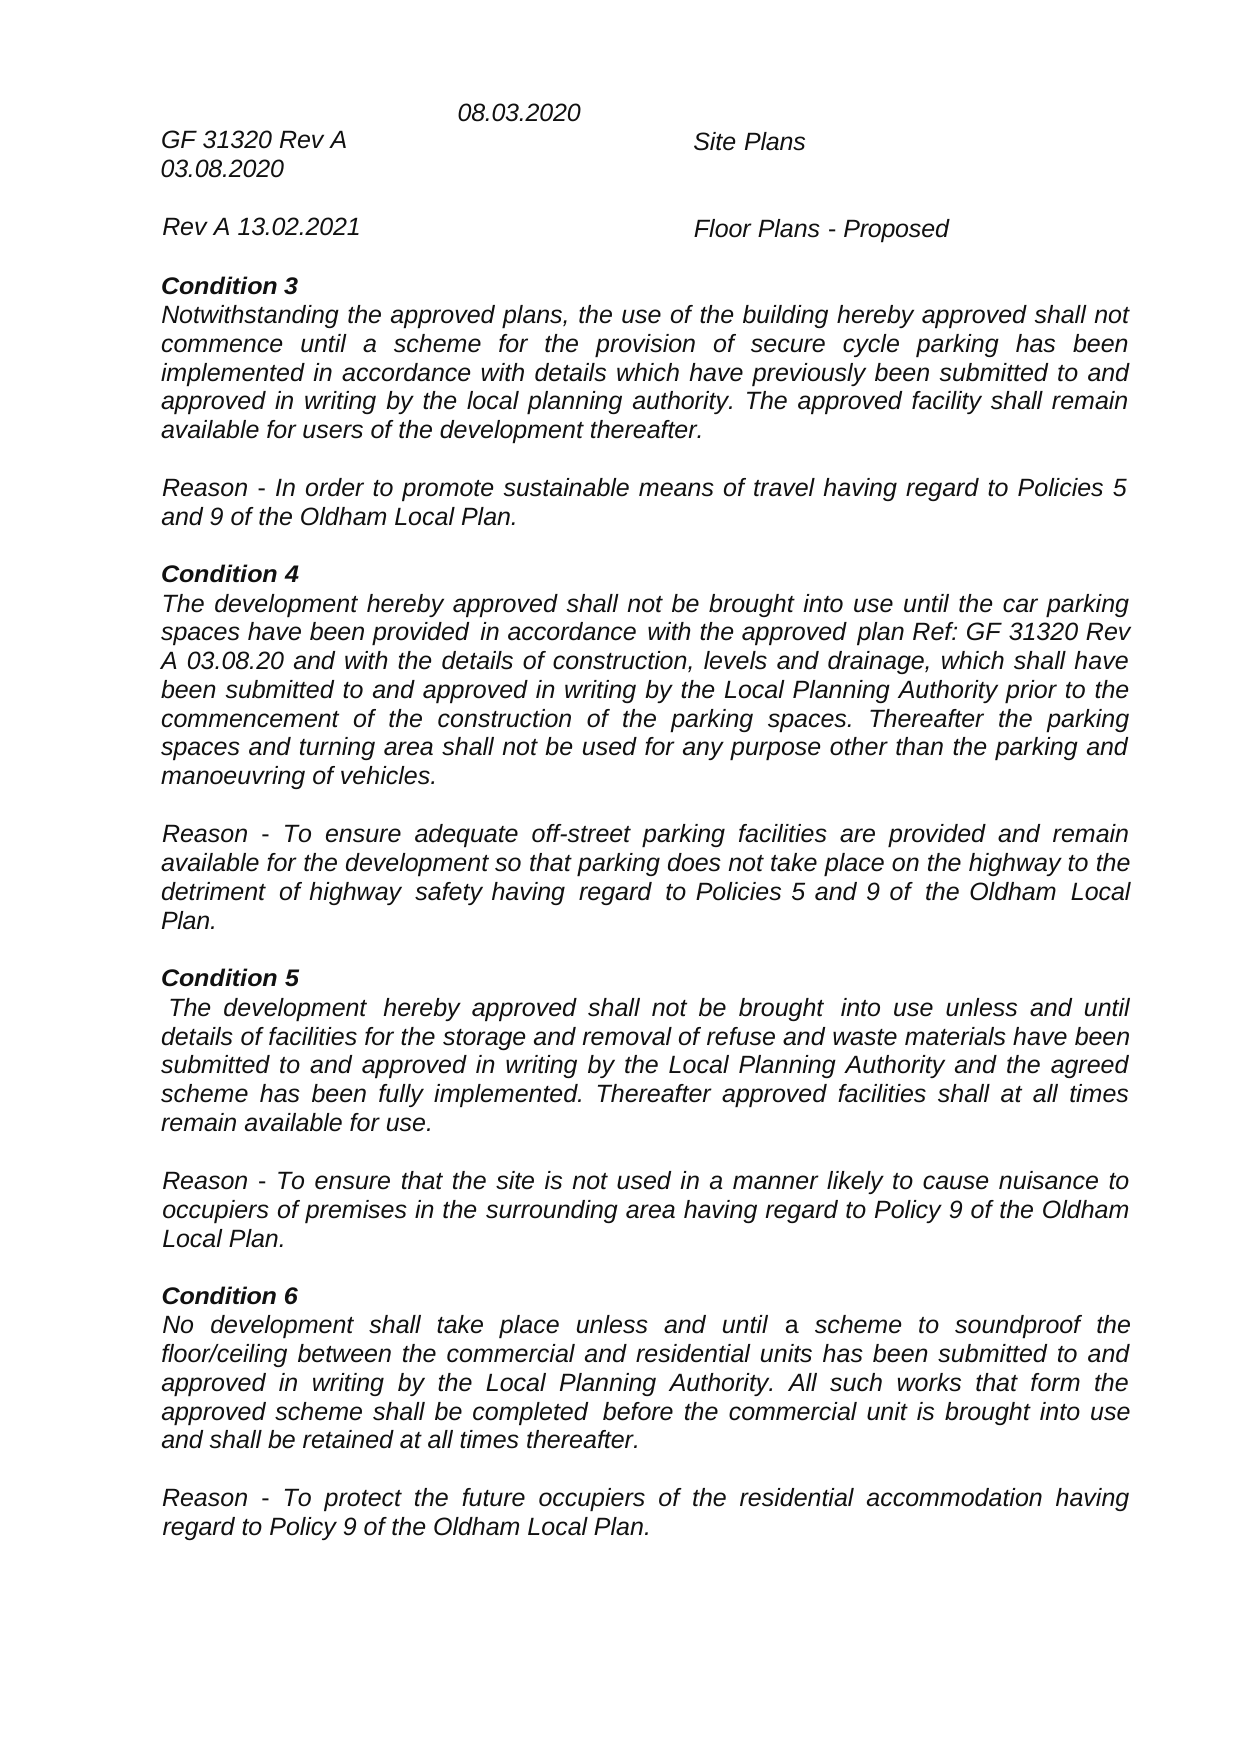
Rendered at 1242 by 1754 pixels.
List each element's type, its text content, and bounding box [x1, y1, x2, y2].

text Site Plans [693, 127, 1200, 156]
text Reason - To protect the future occupiers of the residential accommodation having regard to Policy 9 of the Oldham Local Plan. [162, 1483, 1133, 1541]
text The development hereby approved shall not be brought into use unless and until details of facilities for the storage and removal of refuse and waste materials have been submitted to and approved in writing by the Local Planning Authority and the agreed scheme has been fully implemented. Thereafter approved facilities shall at all times remain available for use. [161, 993, 1133, 1137]
text The development hereby approved shall not be brought into use until the car parking spaces have been provided in accordance with the approved plan Ref: GF 31320 Rev A 03.08.20 and with the details of construction, levels and drainage, which shall have been submitted to and approved in writing by the Local Planning Authority prior to the commencement of the construction of the parking spaces. Thereafter the parking spaces and turning area shall not be used for any purpose other than the parking and manoeuvring of vehicles. [161, 588, 1133, 790]
text Reason - In order to promote sustainable means of travel having regard to Policies 5 and 9 of the Oldham Local Plan. [161, 473, 1131, 531]
text Condition 5 [161, 964, 1200, 992]
text Floor Plans - Proposed [694, 214, 1200, 243]
text Condition 6 [161, 1282, 1200, 1310]
text Reason - To ensure adequate off-street parking facilities are provided and remain available for the development so that parking does not take place on the highway to the detriment of highway safety having regard to Policies 5 and 9 of the Oldham Local Plan. [161, 819, 1133, 934]
text 08.03.2020 [457, 98, 585, 127]
text Condition 4 [161, 560, 1200, 588]
text Reason - To ensure that the site is not used in a manner likely to cause nuisance to occupiers of premises in the surrounding area having regard to Policy 9 of the Oldham Local Plan. [162, 1166, 1133, 1252]
text GF 31320 Rev A 03.08.2020 [160, 126, 364, 183]
text No development shall take place unless and until a scheme to soundproof the floor/ceiling between the commercial and residential units has been submitted to and approved in writing by the Local Planning Authority. All such works that form the approved scheme shall be completed before the commercial unit is brought into use and shall be retained at all times thereafter. [161, 1310, 1134, 1454]
text Rev A 13.02.2021 [162, 212, 364, 240]
text Notwithstanding the approved plans, the use of the building hereby approved shall not commence until a scheme for the provision of secure cycle parking has been implemented in accordance with details which have previously been submitted to and approved in writing by the local planning authority. The approved facility shall remain available for users of the development thereafter. [161, 300, 1133, 444]
text Condition 3 [161, 272, 1200, 299]
